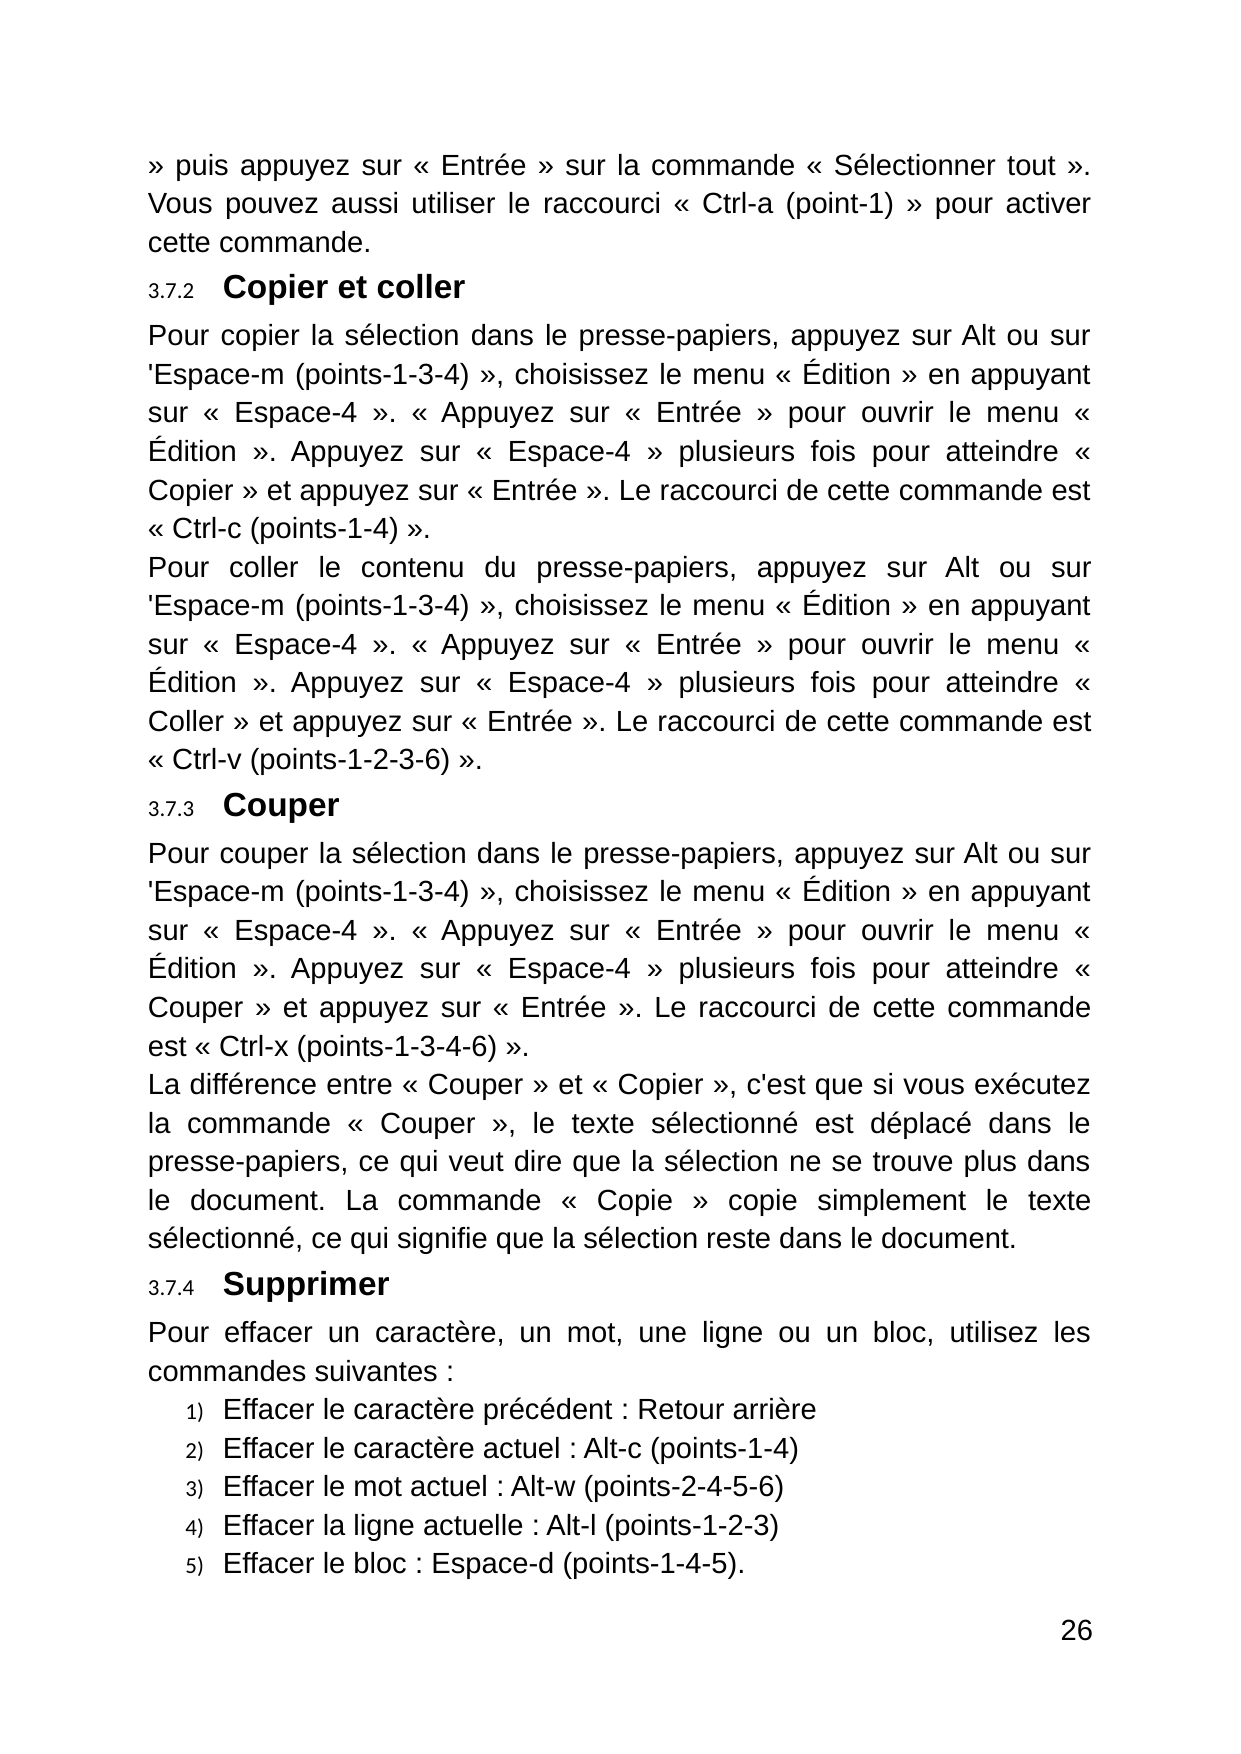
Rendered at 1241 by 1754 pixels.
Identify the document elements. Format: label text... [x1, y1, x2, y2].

subtitle Copier et coller [148, 267, 1093, 306]
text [148, 148, 1093, 258]
list Effacer le caractère actuel : Alt-c (points-1-4) [185, 1431, 1093, 1464]
text Pour coller le contenu du presse-papiers, appuyez sur Alt ou sur 'Espace-m (points-1-3-4) », choisissez le menu « Édition » en appuyant sur « Espace-4 ». « Appuyez sur « Entrée » pour ouvrir le menu « Édition ». Appuyez sur « Espace-4 » plusieurs fois pour atteindre « Coller » et appuyez sur « Entrée ». Le raccourci de cette commande est « Ctrl-v (points-1-2-3-6) ». [148, 549, 1093, 776]
text La différence entre « Couper » et « Copier », c'est que si vous exécutez la commande « Couper », le texte sélectionné est déplacé dans le presse-papiers, ce qui veut dire que la sélection ne se trouve plus dans le document. La commande « Copie » copie simplement le texte sélectionné, ce qui signifie que la sélection reste dans le document. [148, 1067, 1093, 1255]
list Effacer le caractère précédent : Retour arrière [185, 1392, 1093, 1426]
text Pour effacer un caractère, un mot, une ligne ou un bloc, utilisez les commandes suivantes : [148, 1315, 1093, 1387]
list Effacer le bloc : Espace-d (points-1-4-5). [185, 1546, 1093, 1580]
subtitle Couper [148, 785, 1093, 823]
list Effacer la ligne actuelle : Alt-l (points-1-2-3) [185, 1508, 1093, 1541]
list Effacer le mot actuel : Alt-w (points-2-4-5-6) [185, 1469, 1093, 1503]
subtitle Supprimer [148, 1264, 1093, 1302]
text Pour copier la sélection dans le presse-papiers, appuyez sur Alt ou sur 'Espace-m (points-1-3-4) », choisissez le menu « Édition » en appuyant sur « Espace-4 ». « Appuyez sur « Entrée » pour ouvrir le menu « Édition ». Appuyez sur « Espace-4 » plusieurs fois pour atteindre « Copier » et appuyez sur « Entrée ». Le raccourci de cette commande est « Ctrl-c (points-1-4) ». [148, 318, 1093, 544]
text Pour couper la sélection dans le presse-papiers, appuyez sur Alt ou sur 'Espace-m (points-1-3-4) », choisissez le menu « Édition » en appuyant sur « Espace-4 ». « Appuyez sur « Entrée » pour ouvrir le menu « Édition ». Appuyez sur « Espace-4 » plusieurs fois pour atteindre « Couper » et appuyez sur « Entrée ». Le raccourci de cette commande est « Ctrl-x (points-1-3-4-6) ». [148, 836, 1093, 1062]
